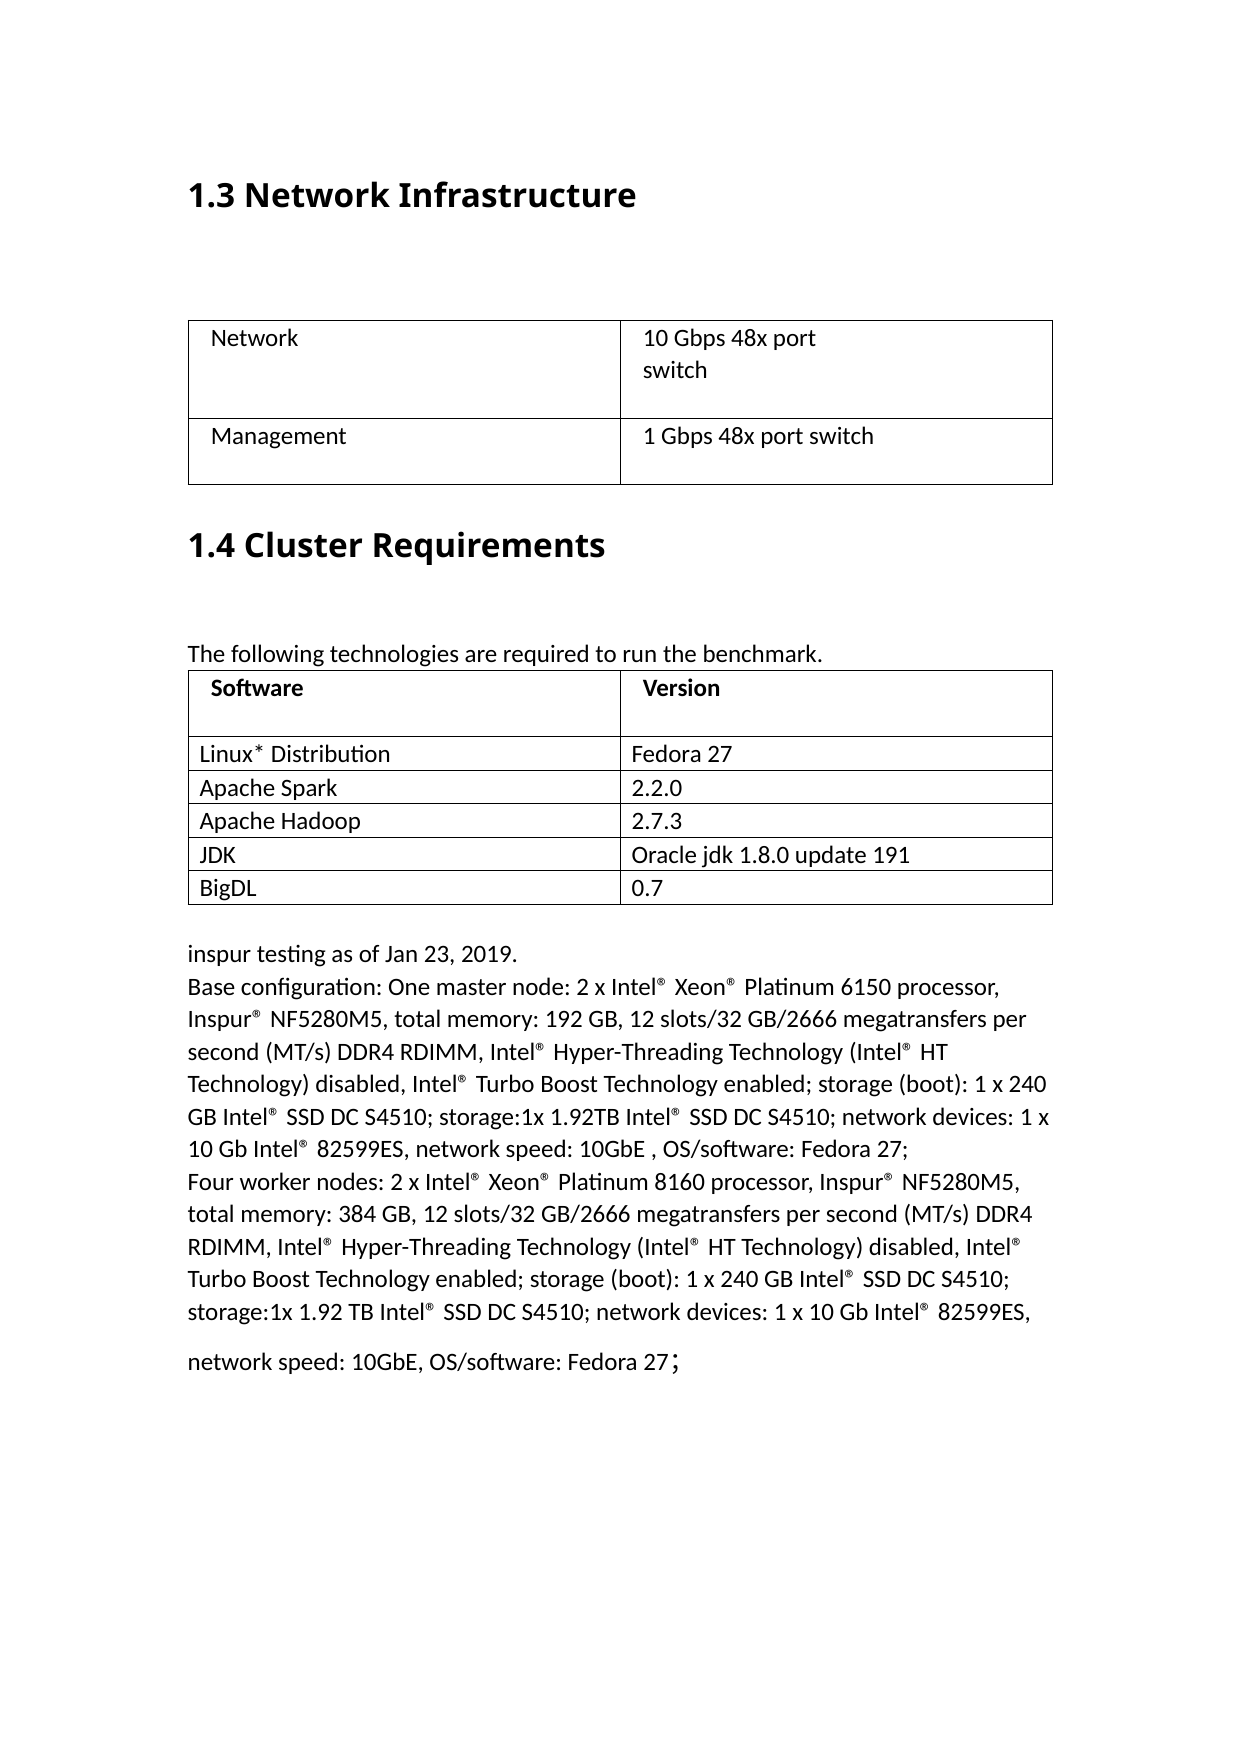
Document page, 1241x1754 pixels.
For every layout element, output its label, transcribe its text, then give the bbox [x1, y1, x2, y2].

table_header [189, 671, 620, 736]
table_cell 2.2.0 [621, 771, 1052, 803]
table_cell BigDL [189, 871, 620, 904]
table_cell [189, 419, 620, 484]
text The following technologies are required to run the benchmark. [187, 638, 1053, 670]
table_header [621, 671, 1052, 736]
text inspur testing as of Jan 23, 2019. [187, 937, 1053, 970]
table_cell 2.7.3 [621, 804, 1052, 837]
table_cell Apache Hadoop [189, 804, 620, 837]
table_cell Apache Spark [189, 771, 620, 803]
table_cell Fedora 27 [621, 737, 1052, 770]
table_cell [621, 419, 1052, 484]
table_cell Oracle jdk 1.8.0 update 191 [621, 838, 1052, 870]
table_header [189, 321, 620, 418]
subtitle 1.4 Cluster Requirements [187, 512, 1053, 577]
table_cell 0.7 [621, 871, 1052, 904]
text Four worker nodes: 2 x Intel® Xeon® Platinum 8160 processor, Inspur® NF5280M5, total memory: 384 GB, 12 slots/32 GB/2666 megatransfers per second (MT/s) DDR4 RDIMM, Intel® Hyper-Threading Technology (Intel® HT Technology) disabled, Intel® Turbo Boost Technology enabled; storage (boot): 1 x 240 GB Intel® SSD DC S4510; storage:1x 1.92 TB Intel® SSD DC S4510; network devices: 1 x 10 Gb Intel® 82599ES, network speed: 10GbE, OS/software: Fedora 27； [187, 1165, 1053, 1392]
table_cell Linux* Distribution [189, 737, 620, 770]
text Base configuration: One master node: 2 x Intel® Xeon® Platinum 6150 processor, Inspur® NF5280M5, total memory: 192 GB, 12 slots/32 GB/2666 megatransfers per second (MT/s) DDR4 RDIMM, Intel® Hyper-Threading Technology (Intel® HT Technology) disabled, Intel® Turbo Boost Technology enabled; storage (boot): 1 x 240 GB Intel® SSD DC S4510; storage:1x 1.92TB Intel® SSD DC S4510; network devices: 1 x 10 Gb Intel® 82599ES, network speed: 10GbE , OS/software: Fedora 27; [187, 970, 1053, 1165]
table_cell JDK [189, 838, 620, 870]
table_header [621, 321, 1052, 418]
subtitle 1.3 Network Infrastructure [187, 162, 1053, 227]
